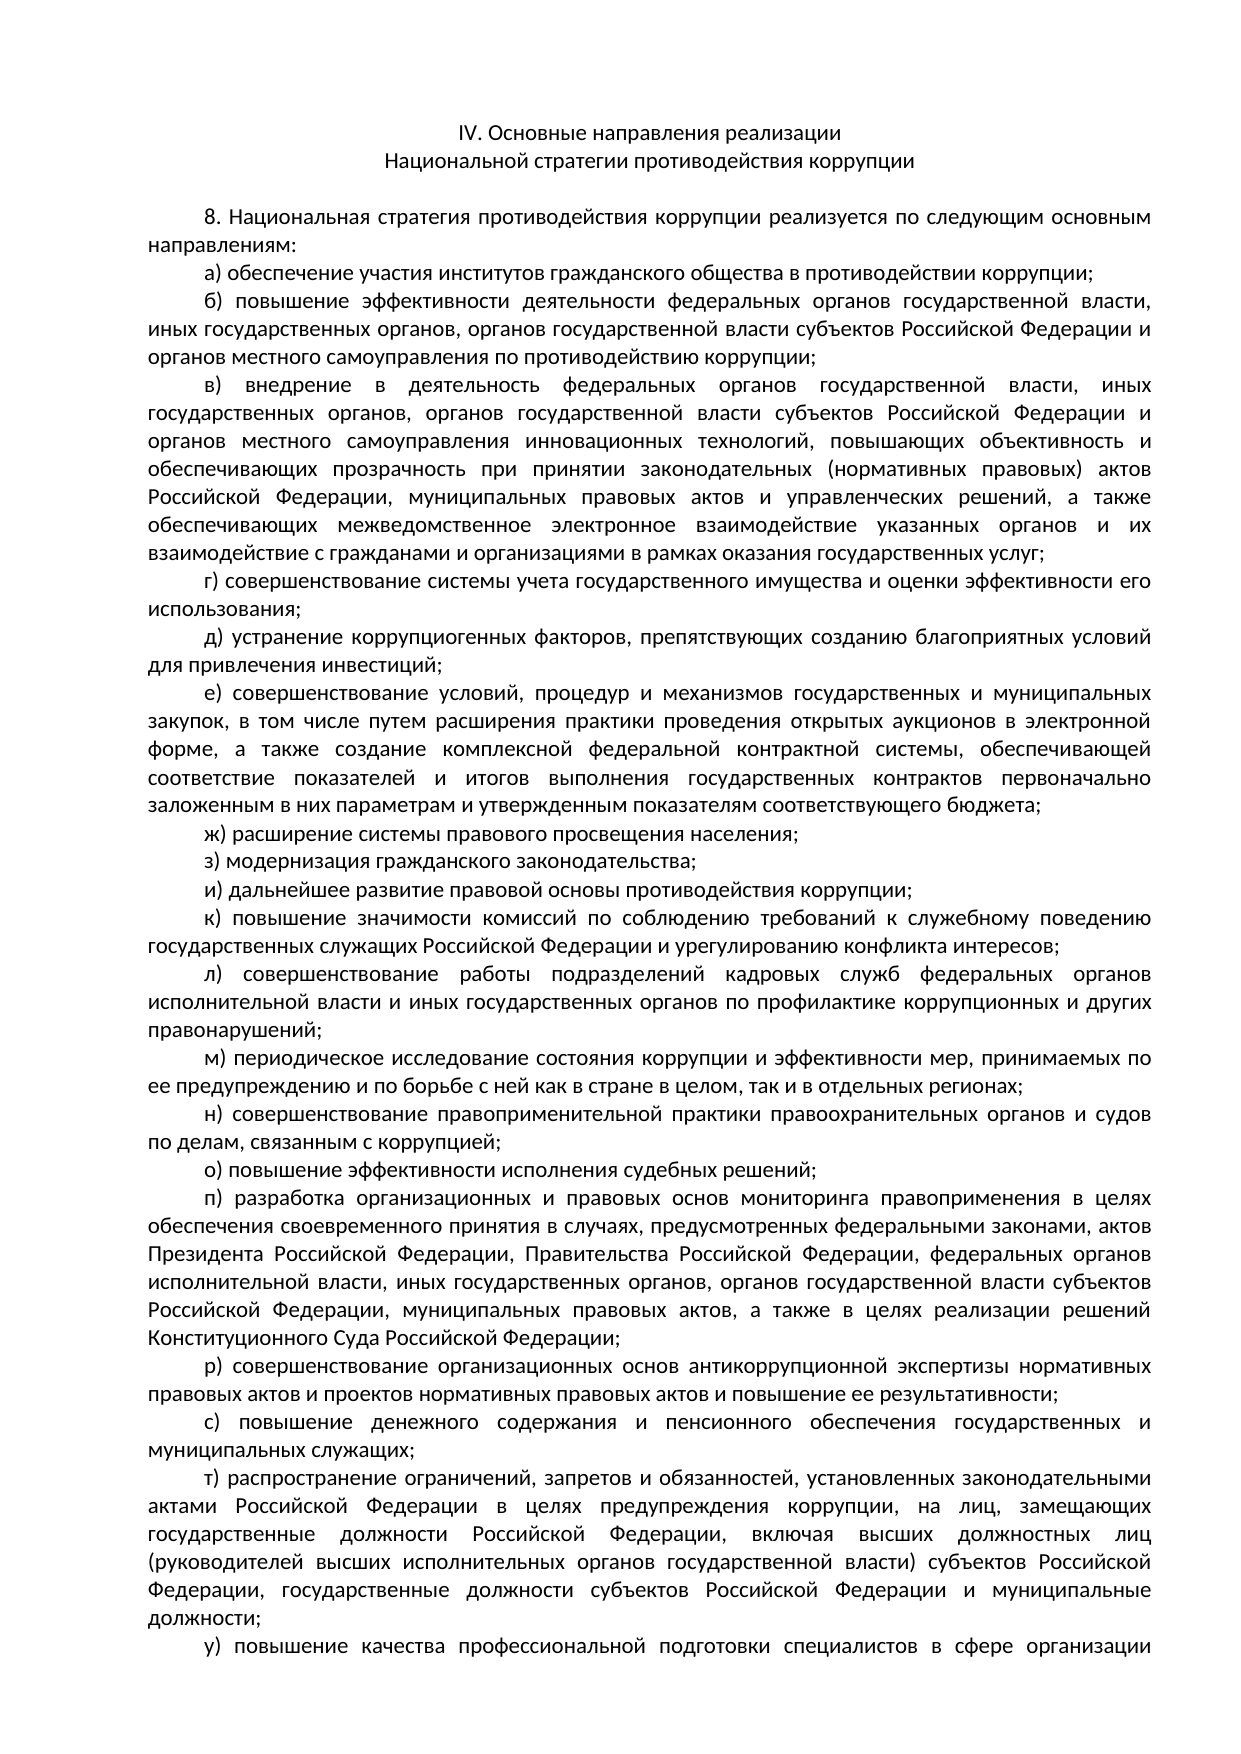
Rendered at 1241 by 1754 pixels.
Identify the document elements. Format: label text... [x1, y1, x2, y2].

text з) модернизация гражданского законодательства; [148, 847, 1152, 875]
text г) совершенствование системы учета государственного имущества и оценки эффективности его использования; [148, 566, 1152, 622]
text е) совершенствование условий, процедур и механизмов государственных и муниципальных закупок, в том числе путем расширения практики проведения открытых аукционов в электронной форме, а также создание комплексной федеральной контрактной системы, обеспечивающей соответствие показателей и итогов выполнения государственных контрактов первоначально заложенным в них параметрам и утвержденным показателям соответствующего бюджета; [148, 678, 1152, 819]
text и) дальнейшее развитие правовой основы противодействия коррупции; [148, 875, 1152, 903]
text Национальной стратегии противодействия коррупции [148, 146, 1152, 174]
text т) распространение ограничений, запретов и обязанностей, установленных законодательными актами Российской Федерации в целях предупреждения коррупции, на лиц, замещающих государственные должности Российской Федерации, включая высших должностных лиц (руководителей высших исполнительных органов государственной власти) субъектов Российской Федерации, государственные должности субъектов Российской Федерации и муниципальные должности; [148, 1463, 1152, 1631]
text с) повышение денежного содержания и пенсионного обеспечения государственных и муниципальных служащих; [148, 1407, 1152, 1463]
text к) повышение значимости комиссий по соблюдению требований к служебному поведению государственных служащих Российской Федерации и урегулированию конфликта интересов; [148, 903, 1152, 959]
text в) внедрение в деятельность федеральных органов государственной власти, иных государственных органов, органов государственной власти субъектов Российской Федерации и органов местного самоуправления инновационных технологий, повышающих объективность и обеспечивающих прозрачность при принятии законодательных (нормативных правовых) актов Российской Федерации, муниципальных правовых актов и управленческих решений, а также обеспечивающих межведомственное электронное взаимодействие указанных органов и их взаимодействие с гражданами и организациями в рамках оказания государственных услуг; [148, 370, 1152, 566]
text о) повышение эффективности исполнения судебных решений; [148, 1155, 1152, 1183]
text а) обеспечение участия институтов гражданского общества в противодействии коррупции; [148, 258, 1152, 286]
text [148, 1631, 1152, 1659]
text д) устранение коррупциогенных факторов, препятствующих созданию благоприятных условий для привлечения инвестиций; [148, 622, 1152, 678]
text 8. Национальная стратегия противодействия коррупции реализуется по следующим основным направлениям: [148, 202, 1152, 258]
text м) периодическое исследование состояния коррупции и эффективности мер, принимаемых по ее предупреждению и по борьбе с ней как в стране в целом, так и в отдельных регионах; [148, 1043, 1152, 1099]
text б) повышение эффективности деятельности федеральных органов государственной власти, иных государственных органов, органов государственной власти субъектов Российской Федерации и органов местного самоуправления по противодействию коррупции; [148, 286, 1152, 370]
text л) совершенствование работы подразделений кадровых служб федеральных органов исполнительной власти и иных государственных органов по профилактике коррупционных и других правонарушений; [148, 959, 1152, 1043]
text р) совершенствование организационных основ антикоррупционной экспертизы нормативных правовых актов и проектов нормативных правовых актов и повышение ее результативности; [148, 1351, 1152, 1407]
text н) совершенствование правоприменительной практики правоохранительных органов и судов по делам, связанным с коррупцией; [148, 1099, 1152, 1155]
text п) разработка организационных и правовых основ мониторинга правоприменения в целях обеспечения своевременного принятия в случаях, предусмотренных федеральными законами, актов Президента Российской Федерации, Правительства Российской Федерации, федеральных органов исполнительной власти, иных государственных органов, органов государственной власти субъектов Российской Федерации, муниципальных правовых актов, а также в целях реализации решений Конституционного Суда Российской Федерации; [148, 1183, 1152, 1351]
text ж) расширение системы правового просвещения населения; [148, 819, 1152, 847]
text IV. Основные направления реализации [148, 118, 1152, 146]
